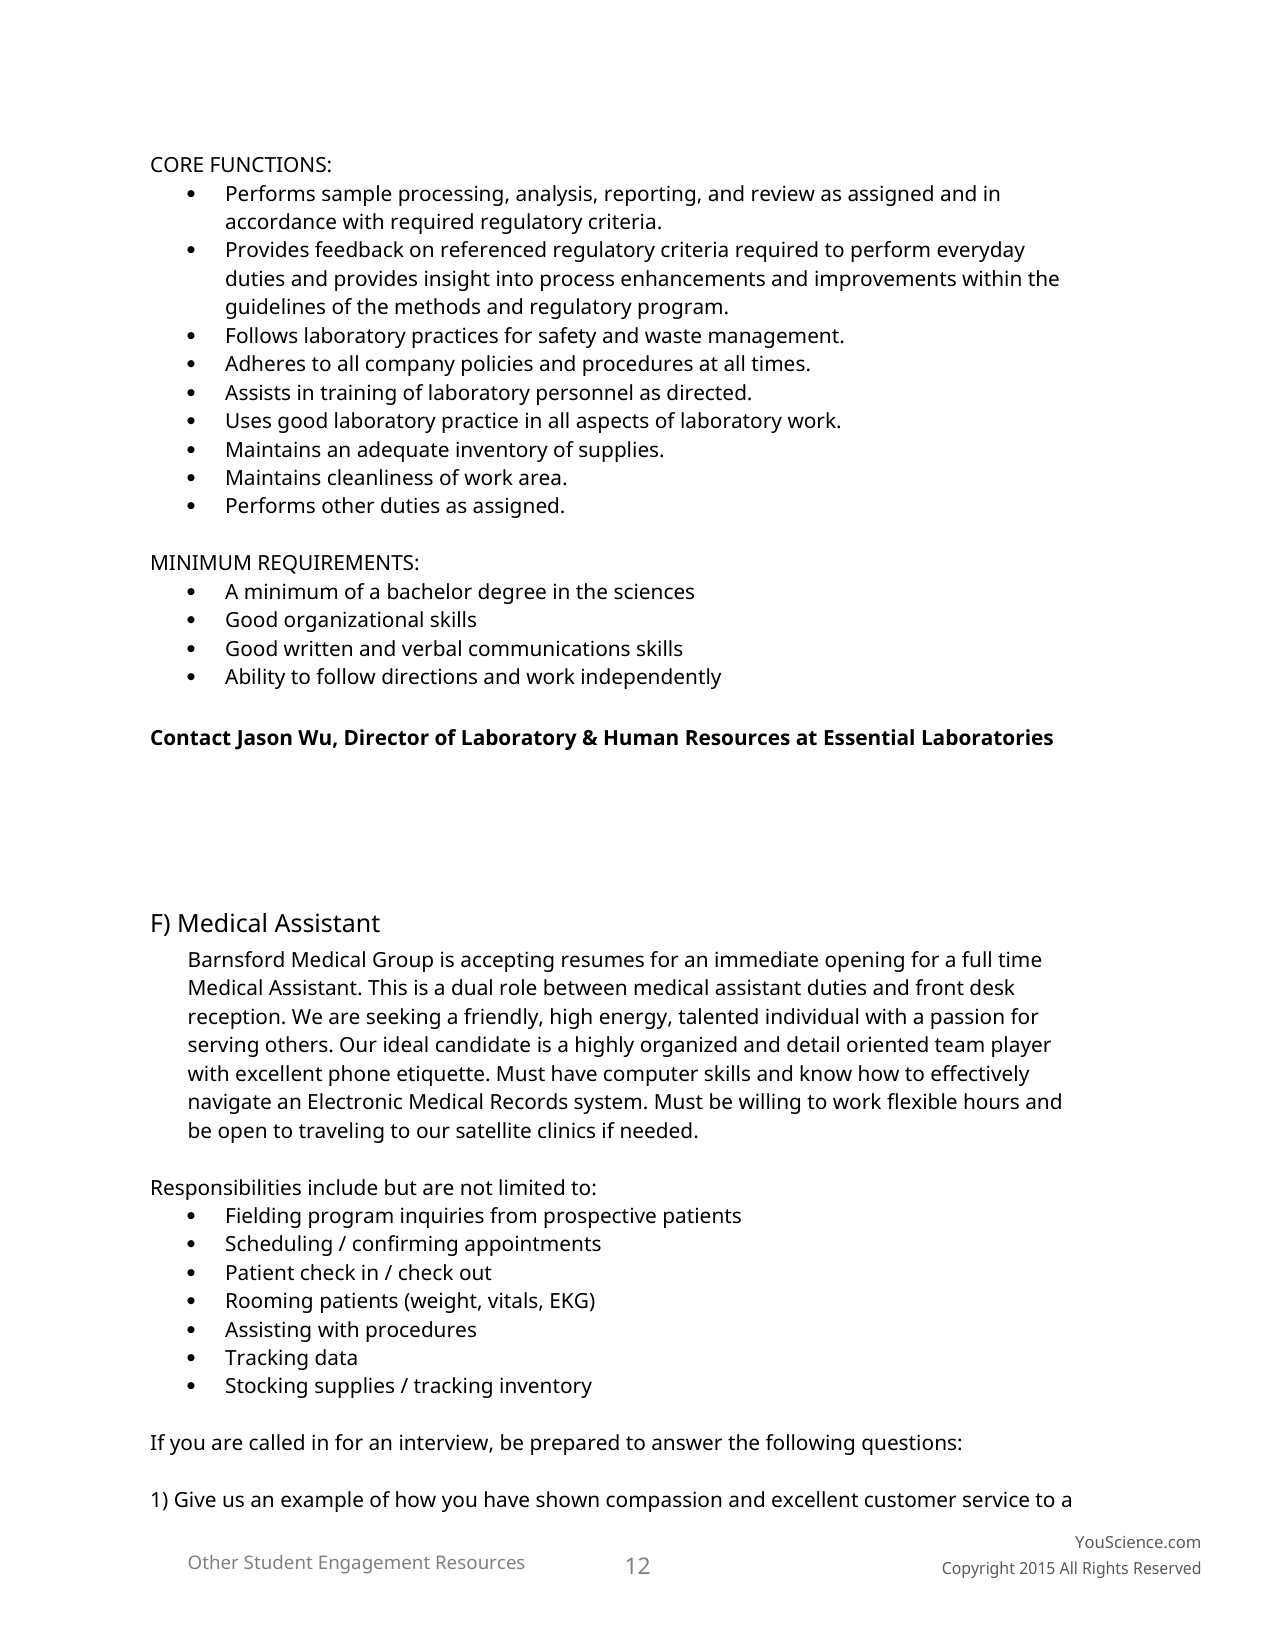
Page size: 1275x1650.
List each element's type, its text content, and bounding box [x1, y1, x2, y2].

list A minimum of a bachelor degree in the sciences [187, 577, 1087, 605]
list Stocking supplies / tracking inventory [187, 1372, 1087, 1400]
list Rooming patients (weight, vitals, EKG) [187, 1286, 1087, 1315]
list Provides feedback on referenced regulatory criteria required to perform everyday duties and provides insight into process enhancements and improvements within the guidelines of the methods and regulatory program. [187, 236, 1087, 321]
text F) Medical Assistant [150, 906, 1087, 940]
list Uses good laboratory practice in all aspects of laboratory work. [187, 406, 1087, 435]
list Fielding program inquiries from prospective patients [187, 1201, 1087, 1229]
list Adheres to all company policies and procedures at all times. [187, 349, 1087, 378]
text Contact Jason Wu, Director of Laboratory & Human Resources at Essential Laboratories [150, 723, 1087, 752]
text CORE FUNCTIONS: [150, 150, 1087, 179]
list Maintains cleanliness of work area. [187, 463, 1087, 492]
list Good written and verbal communications skills [187, 634, 1087, 662]
text If you are called in for an interview, be prepared to answer the following questions: [150, 1428, 1087, 1457]
list Follows laboratory practices for safety and waste management. [187, 321, 1087, 349]
list Ability to follow directions and work independently [187, 662, 1087, 691]
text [150, 1485, 1087, 1514]
list Performs sample processing, analysis, reporting, and review as assigned and in accordance with required regulatory criteria. [187, 179, 1087, 236]
list Performs other duties as assigned. [187, 492, 1087, 520]
list Assists in training of laboratory personnel as directed. [187, 378, 1087, 406]
text Barnsford Medical Group is accepting resumes for an immediate opening for a full time Medical Assistant. This is a dual role between medical assistant duties and front desk reception. We are seeking a friendly, high energy, talented individual with a passion for serving others. Our ideal candidate is a highly organized and detail oriented team player with excellent phone etiquette. Must have computer skills and know how to effectively navigate an Electronic Medical Records system. Must be willing to work flexible hours and be open to traveling to our satellite clinics if needed. [150, 945, 1087, 1144]
text MINIMUM REQUIREMENTS: [150, 548, 1087, 577]
list Patient check in / check out [187, 1258, 1087, 1286]
text Responsibilities include but are not limited to: [150, 1173, 1087, 1201]
list Maintains an adequate inventory of supplies. [187, 435, 1087, 463]
list Assisting with procedures [187, 1315, 1087, 1343]
list Tracking data [187, 1343, 1087, 1372]
list Scheduling / confirming appointments [187, 1229, 1087, 1258]
list Good organizational skills [187, 605, 1087, 634]
